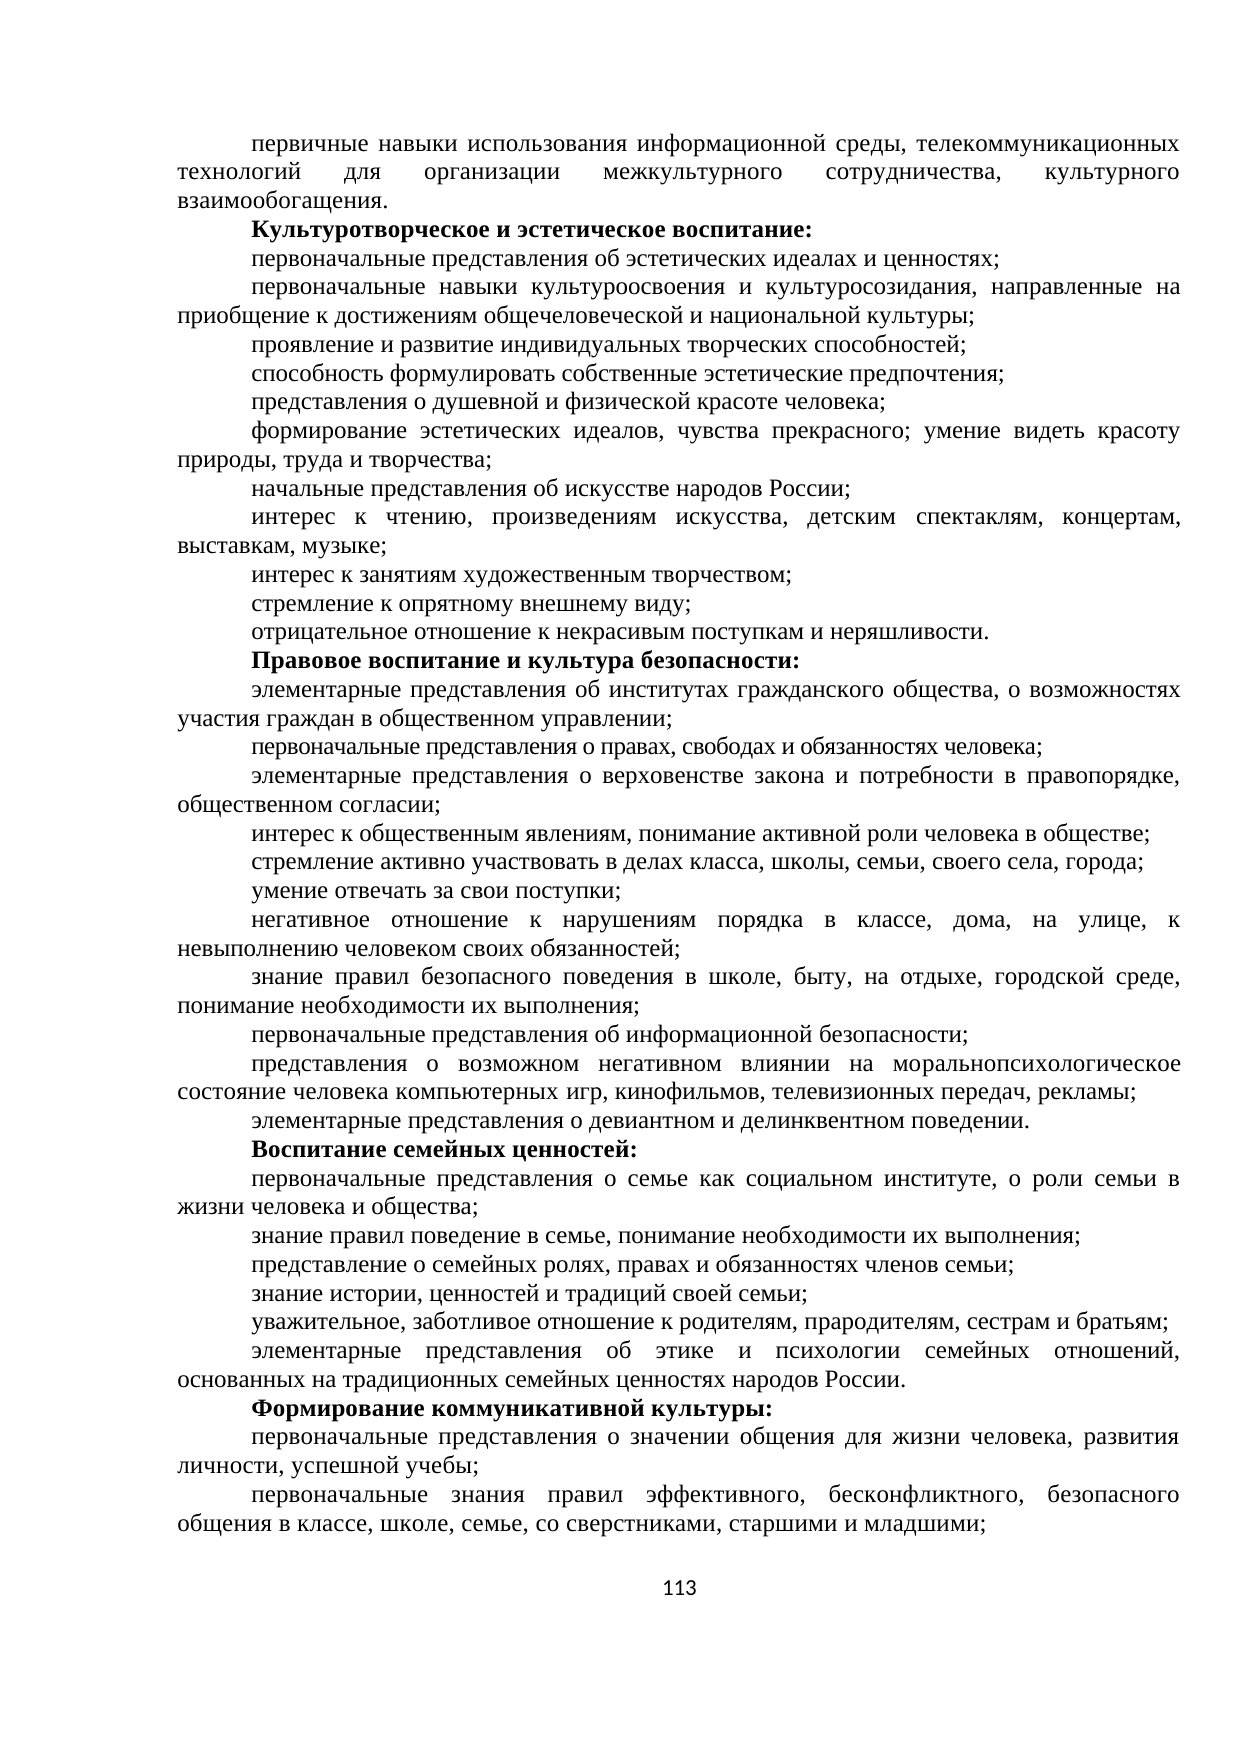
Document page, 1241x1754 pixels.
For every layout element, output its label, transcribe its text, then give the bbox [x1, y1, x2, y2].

text знание истории, ценностей и традиций своей семьи; [177, 1278, 1181, 1306]
text представления о душевной и физической красоте человека; [177, 386, 1181, 415]
text проявление и развитие индивидуальных творческих способностей; [177, 329, 1181, 358]
text стремление к опрятному внешнему виду; [177, 588, 1181, 616]
text Культуротворческое и эстетическое воспитание: [177, 214, 1181, 243]
text Правовое воспитание и культура безопасности: [177, 645, 1181, 674]
text интерес к чтению, произведениям искусства, детским спектаклям, концертам, выставкам, музыке; [177, 501, 1181, 559]
text первичные навыки использования информационной среды, телекоммуникационных технологий для организации межкультурного сотрудничества, культурного взаимообогащения. [177, 128, 1181, 214]
text интерес к занятиям художественным творчеством; [177, 559, 1181, 588]
text первоначальные представления об эстетических идеалах и ценностях; [177, 243, 1181, 271]
text первоначальные представления о правах, свободах и обязанностях человека; [177, 731, 1181, 760]
text негативное отношение к нарушениям порядка в классе, дома, на улице, к невыполнению человеком своих обязанностей; [177, 904, 1181, 961]
text первоначальные знания правил эффективного, бесконфликтного, безопасного общения в классе, школе, семье, со сверстниками, старшими и младшими; [177, 1479, 1181, 1536]
text элементарные представления о девиантном и делинквентном поведении. [177, 1105, 1181, 1134]
text первоначальные навыки культуроосвоения и культуросозидания, направленные на приобщение к достижениям общечеловеческой и национальной культуры; [177, 271, 1181, 329]
text интерес к общественным явлениям, понимание активной роли человека в обществе; [177, 818, 1181, 846]
text первоначальные представления о значении общения для жизни человека, развития личности, успешной учебы; [177, 1421, 1181, 1479]
text представление о семейных ролях, правах и обязанностях членов семьи; [177, 1249, 1181, 1278]
text способность формулировать собственные эстетические предпочтения; [177, 358, 1181, 386]
text стремление активно участвовать в делах класса, школы, семьи, своего села, города; [177, 846, 1181, 875]
text знание правил поведение в семье, понимание необходимости их выполнения; [177, 1220, 1181, 1249]
text первоначальные представления о семье как социальном институте, о роли семьи в жизни человека и общества; [177, 1163, 1181, 1220]
text отрицательное отношение к некрасивым поступкам и неряшливости. [177, 616, 1181, 645]
text начальные представления об искусстве народов России; [177, 473, 1181, 501]
text формирование эстетических идеалов, чувства прекрасного; умение видеть красоту природы, труда и творчества; [177, 415, 1181, 473]
text элементарные представления об этике и психологии семейных отношений, основанных на традиционных семейных ценностях народов России. [177, 1335, 1181, 1393]
text элементарные представления об институтах гражданского общества, о возможностях участия граждан в общественном управлении; [177, 674, 1181, 731]
text уважительное, заботливое отношение к родителям, прародителям, сестрам и братьям; [177, 1306, 1181, 1335]
text умение отвечать за свои поступки; [177, 875, 1181, 904]
text знание правил безопасного поведения в школе, быту, на отдыхе, городской среде, понимание необходимости их выполнения; [177, 961, 1181, 1019]
text представления о возможном негативном влиянии на морально­психологическое состояние человека компьютерных игр, кинофильмов, телевизионных передач, рекламы; [177, 1048, 1181, 1105]
text элементарные представления о верховенстве закона и потребности в правопорядке, общественном согласии; [177, 760, 1181, 818]
text Воспитание семейных ценностей: [177, 1134, 1181, 1163]
text первоначальные представления об информационной безопасности; [177, 1019, 1181, 1048]
text Формирование коммуникативной культуры: [177, 1393, 1181, 1421]
